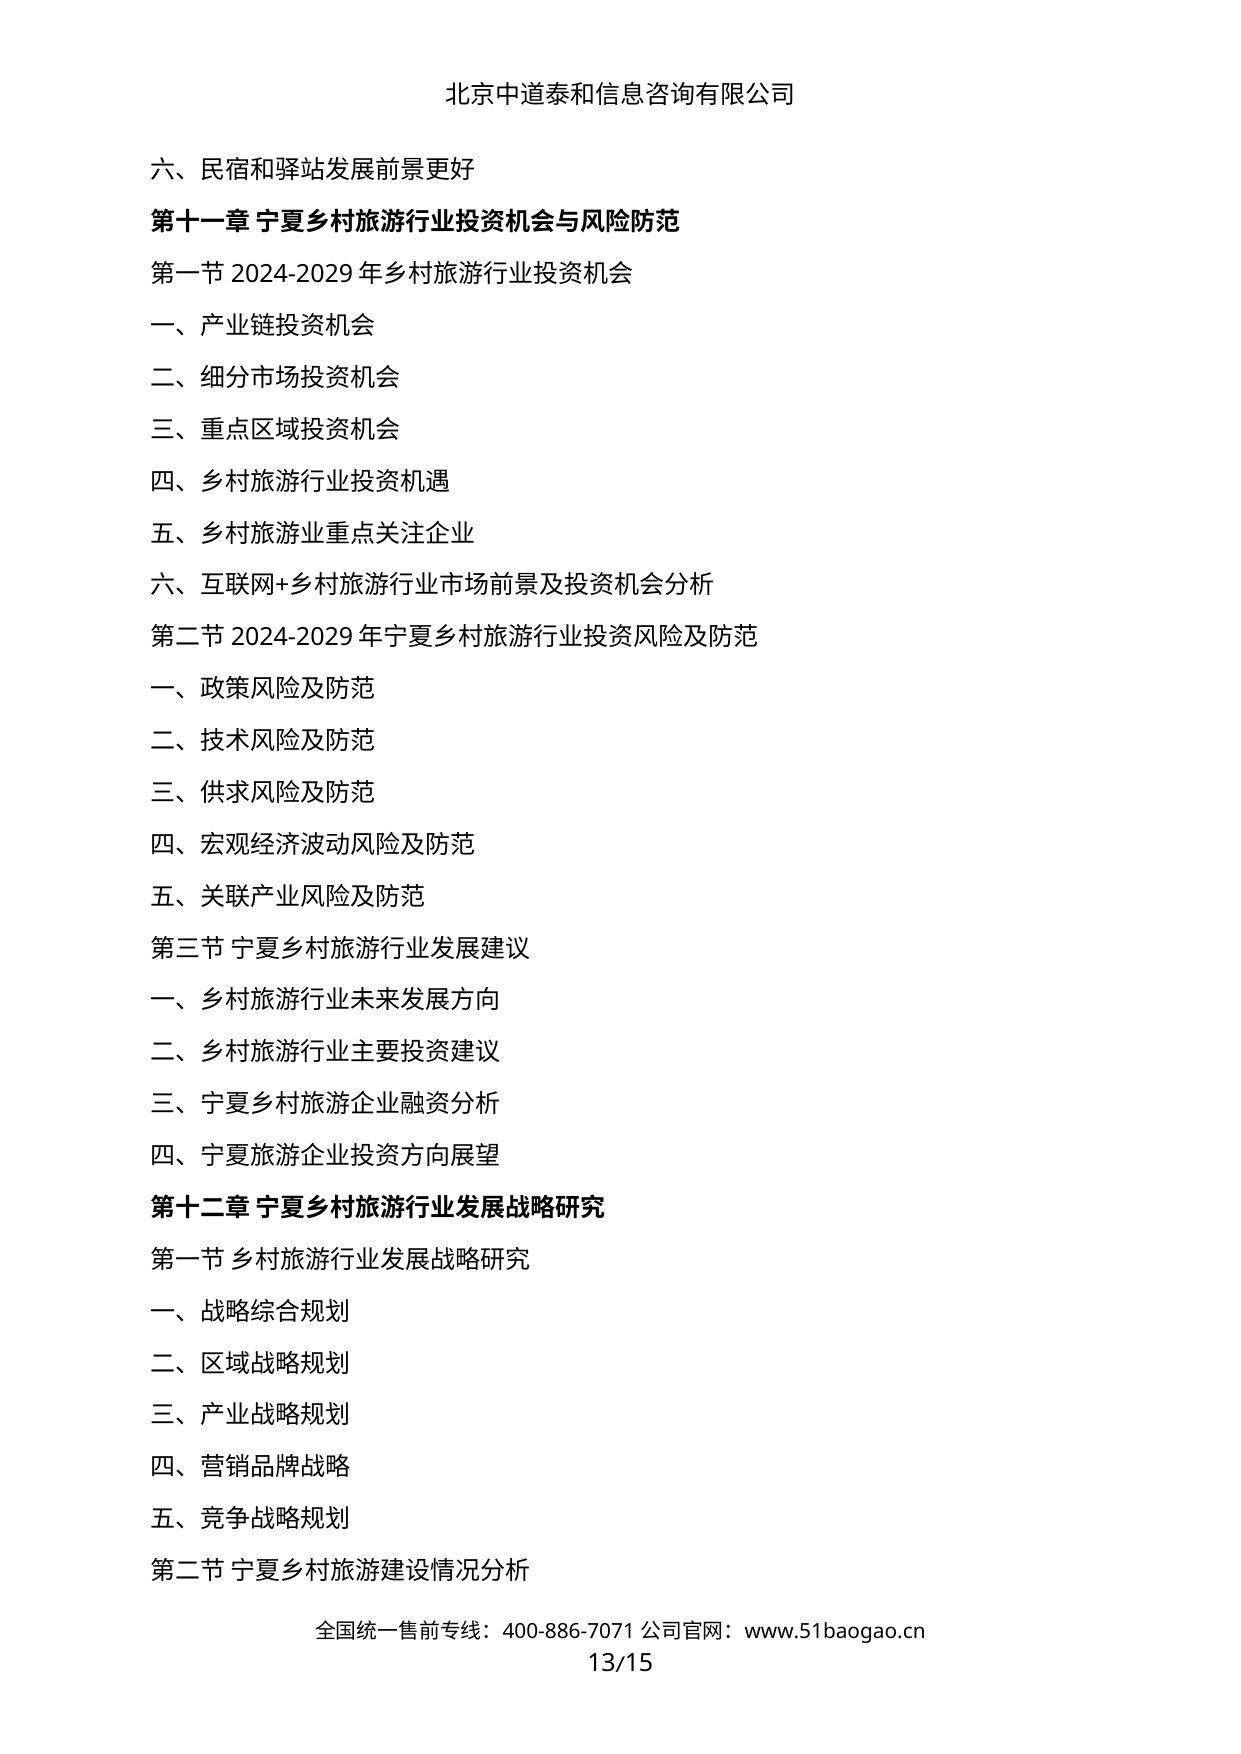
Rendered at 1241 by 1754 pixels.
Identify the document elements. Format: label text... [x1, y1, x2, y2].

text 三、重点区域投资机会 [150, 409, 1090, 446]
text 第十二章 宁夏乡村旅游行业发展战略研究 [150, 1187, 1090, 1224]
text 二、乡村旅游行业主要投资建议 [150, 1032, 1090, 1068]
text 二、技术风险及防范 [150, 721, 1090, 757]
text 第一节 乡村旅游行业发展战略研究 [150, 1239, 1090, 1276]
text 一、战略综合规划 [150, 1291, 1090, 1327]
text 五、竞争战略规划 [150, 1499, 1090, 1535]
text 六、互联网+乡村旅游行业市场前景及投资机会分析 [150, 565, 1090, 601]
text 六、民宿和驿站发展前景更好 [150, 150, 1090, 186]
text 第二节 宁夏乡村旅游建设情况分析 [150, 1551, 1090, 1587]
text 第一节 2024-2029年乡村旅游行业投资机会 [150, 254, 1090, 290]
text 三、宁夏乡村旅游企业融资分析 [150, 1084, 1090, 1120]
text 三、供求风险及防范 [150, 772, 1090, 809]
text 一、政策风险及防范 [150, 669, 1090, 705]
text 四、宏观经济波动风险及防范 [150, 824, 1090, 861]
text 第三节 宁夏乡村旅游行业发展建议 [150, 928, 1090, 964]
text 一、乡村旅游行业未来发展方向 [150, 980, 1090, 1016]
text 四、宁夏旅游企业投资方向展望 [150, 1136, 1090, 1172]
text 三、产业战略规划 [150, 1395, 1090, 1431]
text 第十一章 宁夏乡村旅游行业投资机会与风险防范 [150, 202, 1090, 238]
text 五、关联产业风险及防范 [150, 876, 1090, 912]
text 二、细分市场投资机会 [150, 357, 1090, 394]
text 第二节 2024-2029年宁夏乡村旅游行业投资风险及防范 [150, 617, 1090, 653]
text 五、乡村旅游业重点关注企业 [150, 513, 1090, 549]
text 四、营销品牌战略 [150, 1447, 1090, 1483]
text 四、乡村旅游行业投资机遇 [150, 461, 1090, 497]
text 二、区域战略规划 [150, 1343, 1090, 1379]
text 一、产业链投资机会 [150, 306, 1090, 342]
